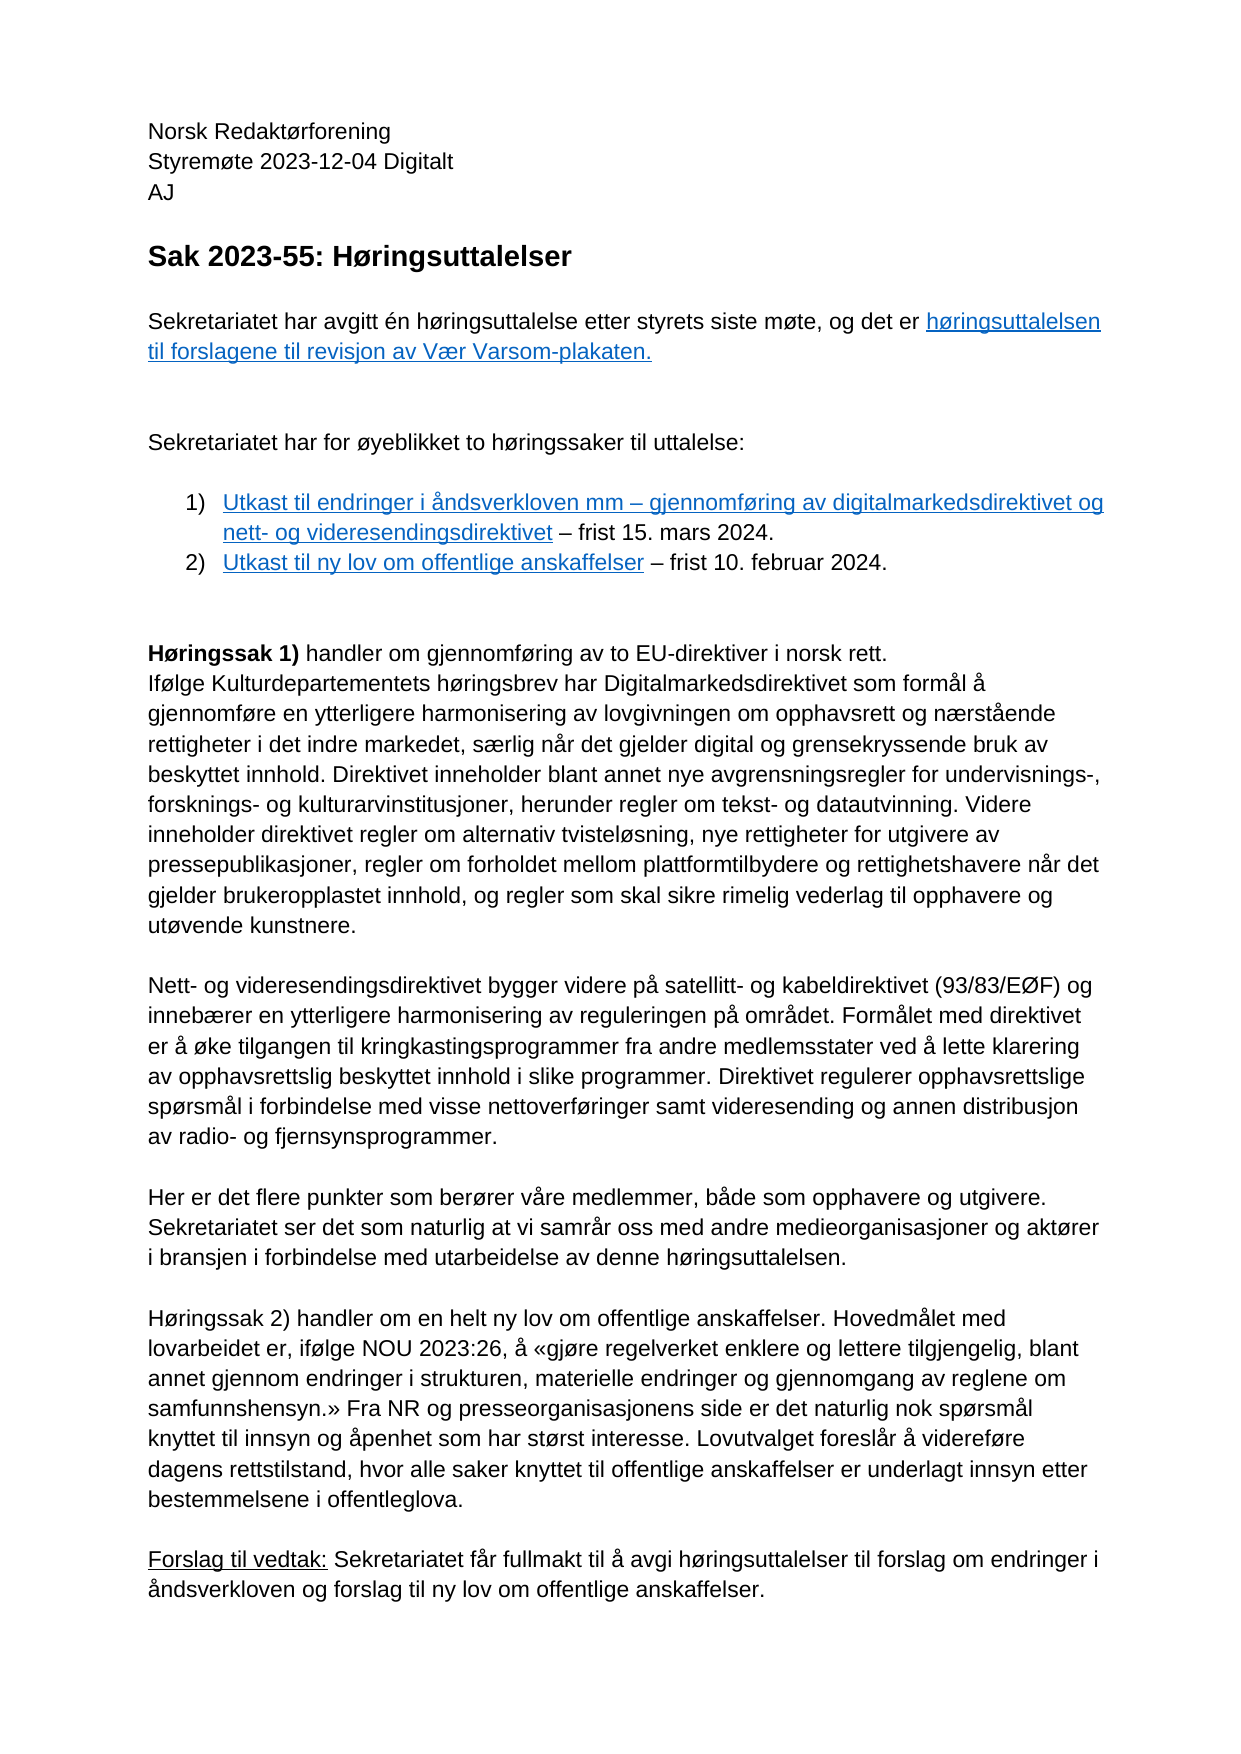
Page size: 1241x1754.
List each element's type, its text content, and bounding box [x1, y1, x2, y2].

text Her er det flere punkter som berører våre medlemmer, både som opphavere og utgivere. Sekretariatet ser det som naturlig at vi samrår oss med andre medieorganisasjoner og aktører i bransjen i forbindelse med utarbeidelse av denne høringsuttalelsen. [148, 1184, 1104, 1271]
text Styremøte 2023-12-04 Digitalt [148, 148, 1104, 175]
text Norsk Redaktørforening [148, 118, 1104, 144]
text Høringssak 1) handler om gjennomføring av to EU-direktiver i norsk rett. [148, 640, 1104, 666]
text Høringssak 2) handler om en helt ny lov om offentlige anskaffelser. Hovedmålet med lovarbeidet er, ifølge NOU 2023:26, å «gjøre regelverket enklere og lettere tilgjengelig, blant annet gjennom endringer i strukturen, materielle endringer og gjennomgang av reglene om samfunnshensyn.» Fra NR og presseorganisasjonens side er det naturlig nok spørsmål knyttet til innsyn og åpenhet som har størst interesse. Lovutvalget foreslår å videreføre dagens rettstilstand, hvor alle saker knyttet til offentlige anskaffelser er underlagt innsyn etter bestemmelsene i offentleglova. [148, 1304, 1104, 1512]
text Sak 2023-55: Høringsuttalelser [148, 239, 1104, 272]
text Sekretariatet har avgitt én høringsuttalelse etter styrets siste møte, og det er høringsuttalelsen til forslagene til revisjon av Vær Varsom-plakaten. [148, 308, 1104, 364]
text AJ [148, 178, 1104, 205]
list Utkast til ny lov om offentlige anskaffelser – frist 10. februar 2024. [185, 549, 1104, 576]
text Forslag til vedtak: Sekretariatet får fullmakt til å avgi høringsuttalelser til forslag om endringer i åndsverkloven og forslag til ny lov om offentlige anskaffelser. [148, 1546, 1104, 1603]
text Ifølge Kulturdepartementets høringsbrev har Digitalmarkedsdirektivet som formål å gjennomføre en ytterligere harmonisering av lovgivningen om opphavsrett og nærstående rettigheter i det indre markedet, særlig når det gjelder digital og grensekryssende bruk av beskyttet innhold. Direktivet inneholder blant annet nye avgrensningsregler for undervisnings-, forsknings- og kulturarvinstitusjoner, herunder regler om tekst- og datautvinning. Videre inneholder direktivet regler om alternativ tvisteløsning, nye rettigheter for utgivere av pressepublikasjoner, regler om forholdet mellom plattformtilbydere og rettighetshavere når det gjelder brukeropplastet innhold, og regler som skal sikre rimelig vederlag til opphavere og utøvende kunstnere. [148, 670, 1104, 938]
list Utkast til endringer i åndsverkloven mm – gjennomføring av digitalmarkedsdirektivet og nett- og videresendingsdirektivet – frist 15. mars 2024. [185, 489, 1104, 546]
text Sekretariatet har for øyeblikket to høringssaker til uttalelse: [148, 428, 1104, 455]
text Nett- og videresendingsdirektivet bygger videre på satellitt- og kabeldirektivet (93/83/EØF) og innebærer en ytterligere harmonisering av reguleringen på området. Formålet med direktivet er å øke tilgangen til kringkastingsprogrammer fra andre medlemsstater ved å lette klarering av opphavsrettslig beskyttet innhold i slike programmer. Direktivet regulerer opphavsrettslige spørsmål i forbindelse med visse nettoverføringer samt videresending og annen distribusjon av radio- og fjernsynsprogrammer. [148, 972, 1104, 1150]
